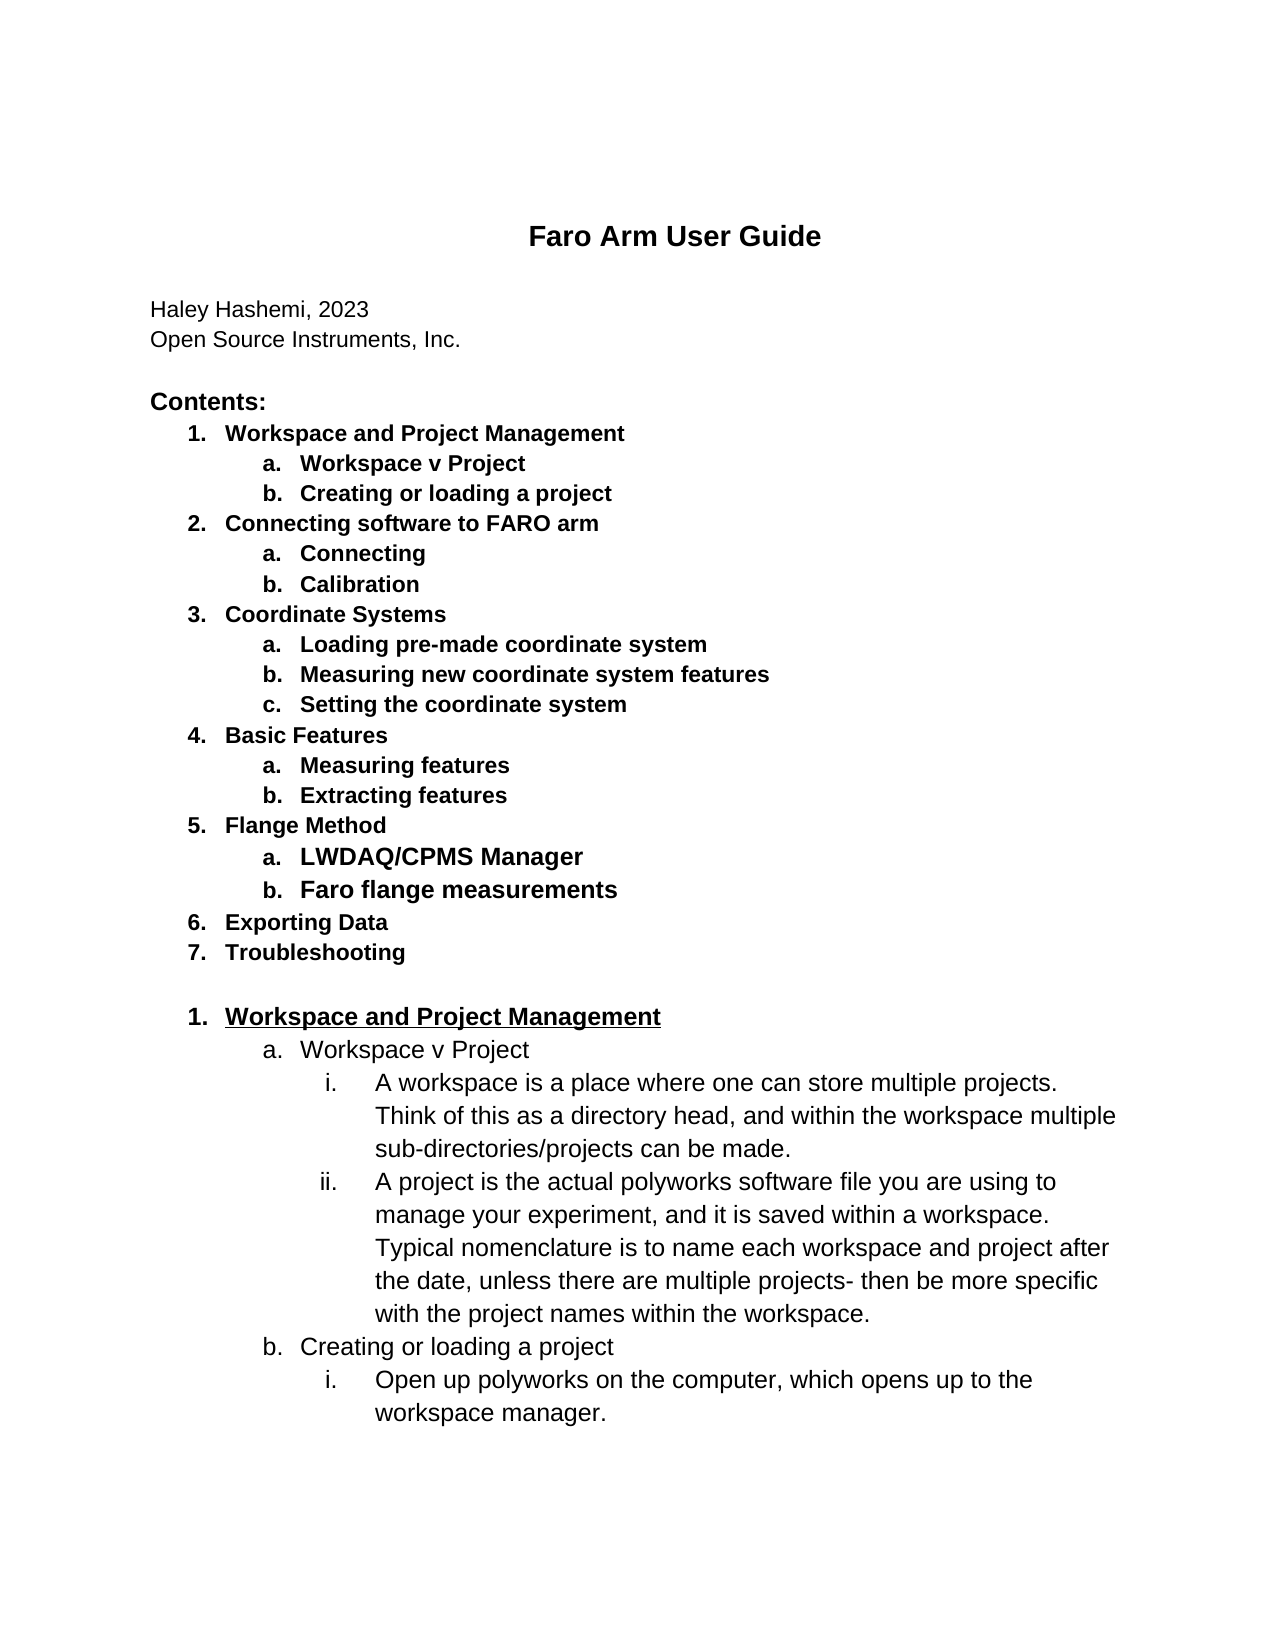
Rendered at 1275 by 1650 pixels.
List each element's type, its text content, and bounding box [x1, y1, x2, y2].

list Open up polyworks on the computer, which opens up to the workspace manager. [337, 1365, 1125, 1427]
text Contents: [150, 386, 1125, 415]
list Basic Features [187, 722, 1125, 748]
list Workspace and Project Management [187, 1002, 1125, 1031]
list Faro flange measurements [262, 875, 1125, 904]
list Measuring new coordinate system features [262, 661, 1125, 687]
text Faro Arm User Guide [150, 219, 1125, 252]
list LWDAQ/CPMS Manager [262, 842, 1125, 871]
text Open Source Instruments, Inc. [150, 326, 1125, 352]
list Troubleshooting [187, 939, 1125, 965]
list A workspace is a place where one can store multiple projects. Think of this as a directory head, and within the workspace multiple sub-directories/projects can be made. [337, 1068, 1125, 1163]
list Loading pre-made coordinate system [262, 631, 1125, 657]
list Setting the coordinate system [262, 691, 1125, 718]
list Creating or loading a project [262, 1332, 1125, 1361]
list Connecting software to FARO arm [187, 510, 1125, 536]
list Workspace and Project Management [187, 419, 1125, 446]
list Exporting Data [187, 908, 1125, 935]
list Flange Method [187, 812, 1125, 838]
text Haley Hashemi, 2023 [150, 296, 1125, 322]
list Creating or loading a project [262, 480, 1125, 506]
list Workspace v Project [262, 450, 1125, 476]
list A project is the actual polyworks software file you are using to manage your experiment, and it is saved within a workspace. Typical nomenclature is to name each workspace and project after the date, unless there are multiple projects- then be more specific with the project names within the workspace. [337, 1167, 1125, 1328]
list Connecting [262, 540, 1125, 567]
list Measuring features [262, 752, 1125, 778]
list Calibration [262, 571, 1125, 597]
list Extracting features [262, 782, 1125, 808]
list Workspace v Project [262, 1035, 1125, 1064]
list Coordinate Systems [187, 601, 1125, 627]
